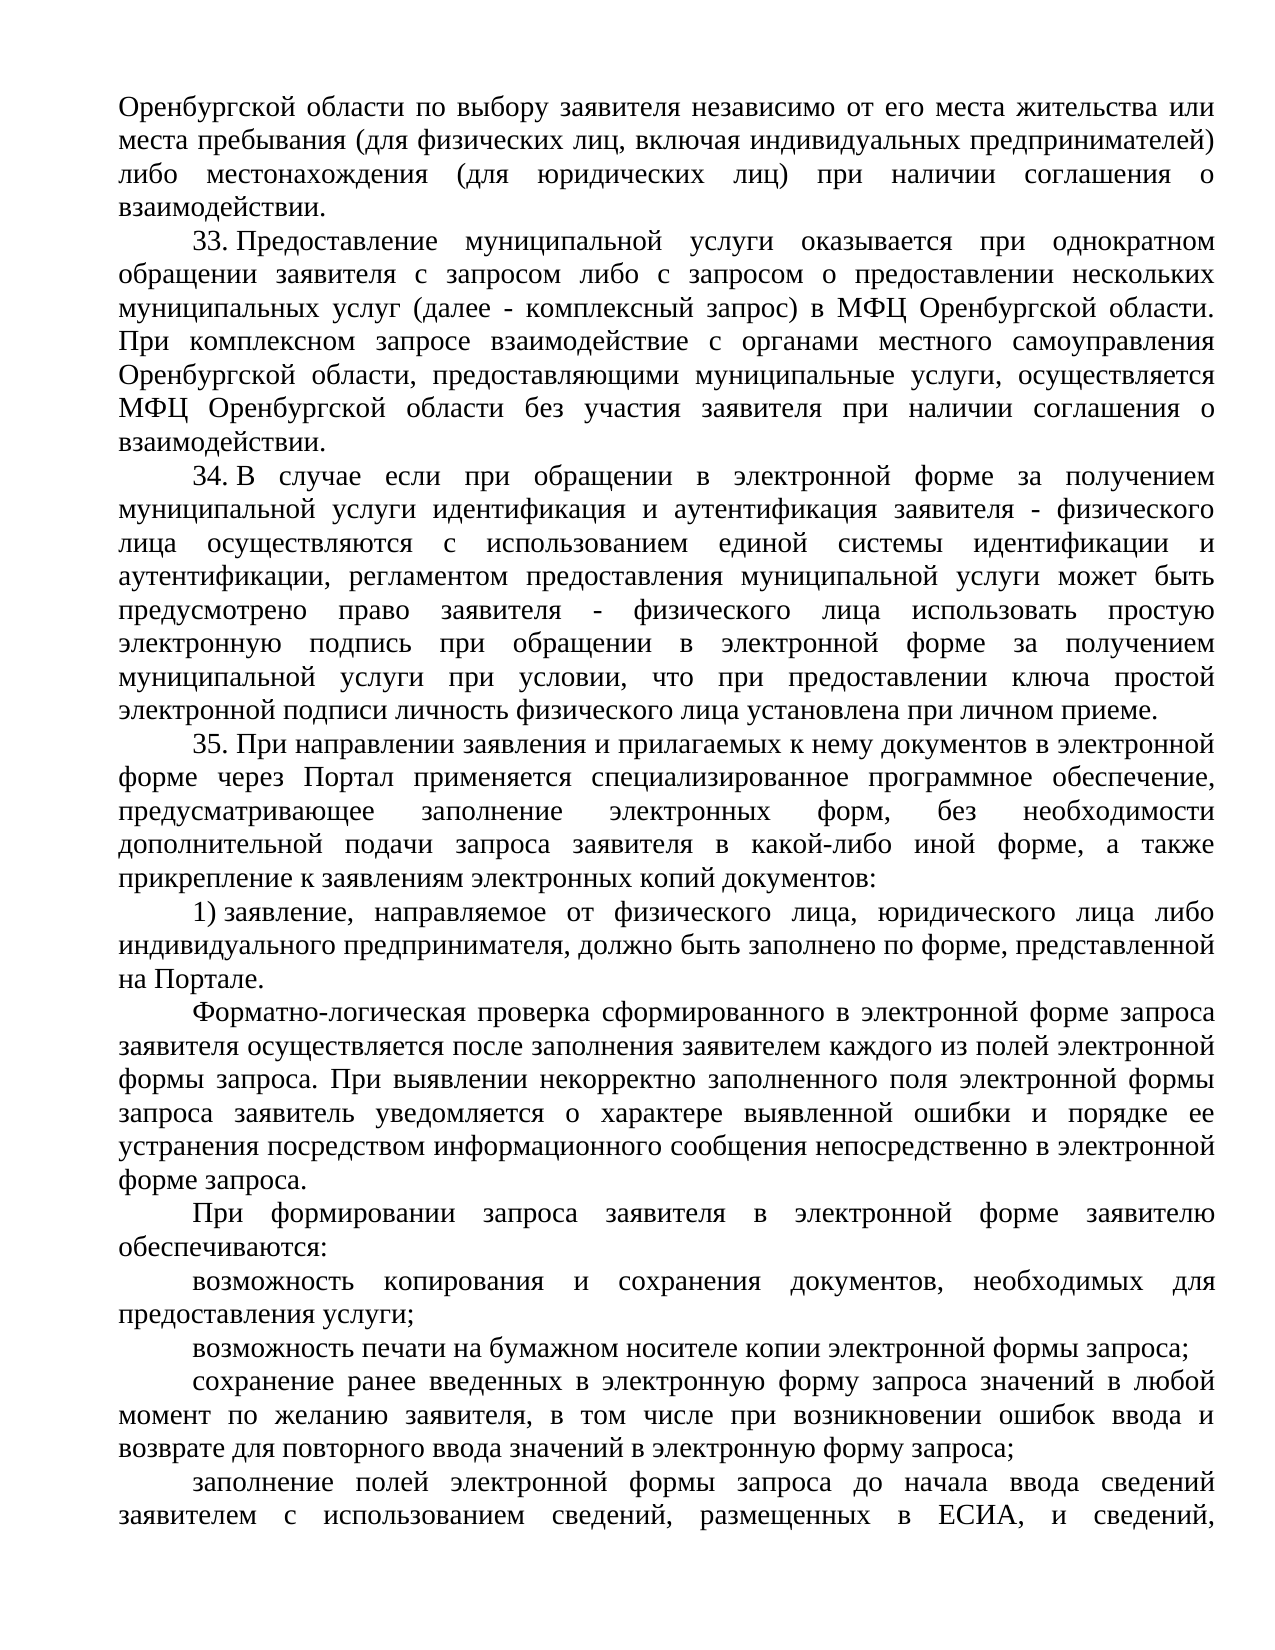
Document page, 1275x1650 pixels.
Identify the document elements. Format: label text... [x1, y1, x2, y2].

text 35. При направлении заявления и прилагаемых к нему документов в электронной форме через Портал применяется специализированное программное обеспечение, предусматривающее заполнение электронных форм, без необходимости дополнительной подачи запроса заявителя в какой-либо иной форме, а также прикрепление к заявлениям электронных копий документов: [118, 726, 1216, 894]
text Форматно-логическая проверка сформированного в электронной форме запроса заявителя осуществляется после заполнения заявителем каждого из полей электронной формы запроса. При выявлении некорректно заполненного поля электронной формы запроса заявитель уведомляется о характере выявленной ошибки и порядке ее устранения посредством информационного сообщения непосредственно в электронной форме запроса. [118, 994, 1216, 1196]
text При формировании запроса заявителя в электронной форме заявителю обеспечиваются: [118, 1196, 1216, 1263]
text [118, 1464, 1216, 1531]
text 1) заявление, направляемое от физического лица, юридического лица либо индивидуального предпринимателя, должно быть заполнено по форме, представленной на Портале. [118, 894, 1216, 994]
text 34. В случае если при обращении в электронной форме за получением муниципальной услуги идентификация и аутентификация заявителя - физического лица осуществляются с использованием единой системы идентификации и аутентификации, регламентом предоставления муниципальной услуги может быть предусмотрено право заявителя - физического лица использовать простую электронную подпись при обращении в электронной форме за получением муниципальной услуги при условии, что при предоставлении ключа простой электронной подписи личность физического лица установлена при личном приеме. [118, 458, 1216, 726]
text сохранение ранее введенных в электронную форму запроса значений в любой момент по желанию заявителя, в том числе при возникновении ошибок ввода и возврате для повторного ввода значений в электронную форму запроса; [118, 1363, 1216, 1464]
text возможность печати на бумажном носителе копии электронной формы запроса; [118, 1330, 1216, 1363]
text возможность копирования и сохранения документов, необходимых для предоставления услуги; [118, 1263, 1216, 1330]
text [118, 89, 1216, 223]
text 33. Предоставление муниципальной услуги оказывается при однократном обращении заявителя с запросом либо с запросом о предоставлении нескольких муниципальных услуг (далее - комплексный запрос) в МФЦ Оренбургской области. При комплексном запросе взаимодействие с органами местного самоуправления Оренбургской области, предоставляющими муниципальные услуги, осуществляется МФЦ Оренбургской области без участия заявителя при наличии соглашения о взаимодействии. [118, 223, 1216, 458]
